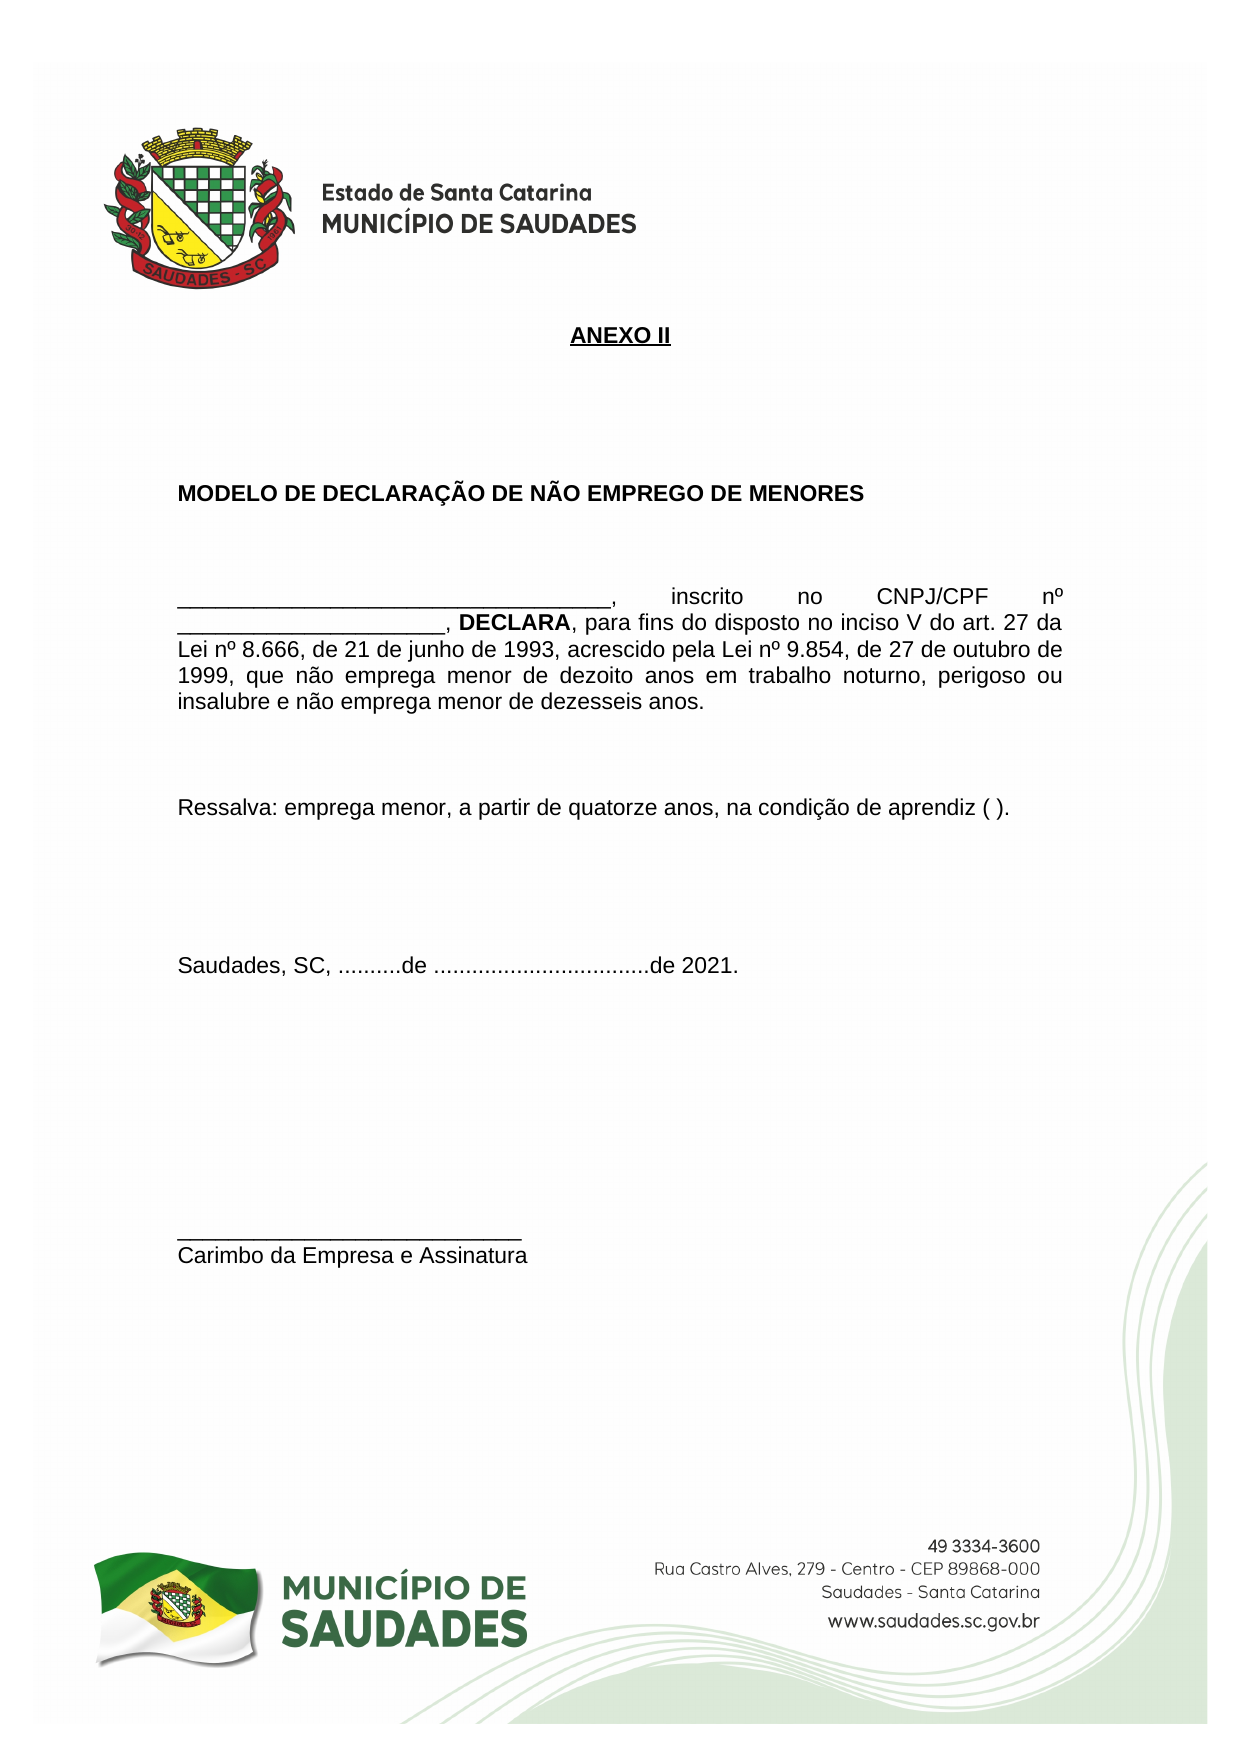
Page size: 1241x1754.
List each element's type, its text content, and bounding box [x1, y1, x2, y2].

text ___________________________ [177, 1215, 1063, 1242]
text MODELO DE DECLARAÇÃO DE NÃO EMPREGO DE MENORES [177, 480, 1063, 506]
text ANEXO II [177, 322, 1063, 348]
text Saudades, SC, ..........de ..................................de 2021. [177, 952, 1063, 978]
text Carimbo da Empresa e Assinatura [177, 1242, 1063, 1268]
text Ressalva: emprega menor, a partir de quatorze anos, na condição de aprendiz ( ). [177, 794, 1063, 820]
picture [32, 62, 1208, 1724]
text __________________________________, inscrito no CNPJ/CPF nº _____________________, DECLARA, para fins do disposto no inciso V do art. 27 da Lei nº 8.666, de 21 de junho de 1993, acrescido pela Lei nº 9.854, de 27 de outubro de 1999, que não emprega menor de dezoito anos em trabalho noturno, perigoso ou insalubre e não emprega menor de dezesseis anos. [177, 583, 1063, 715]
